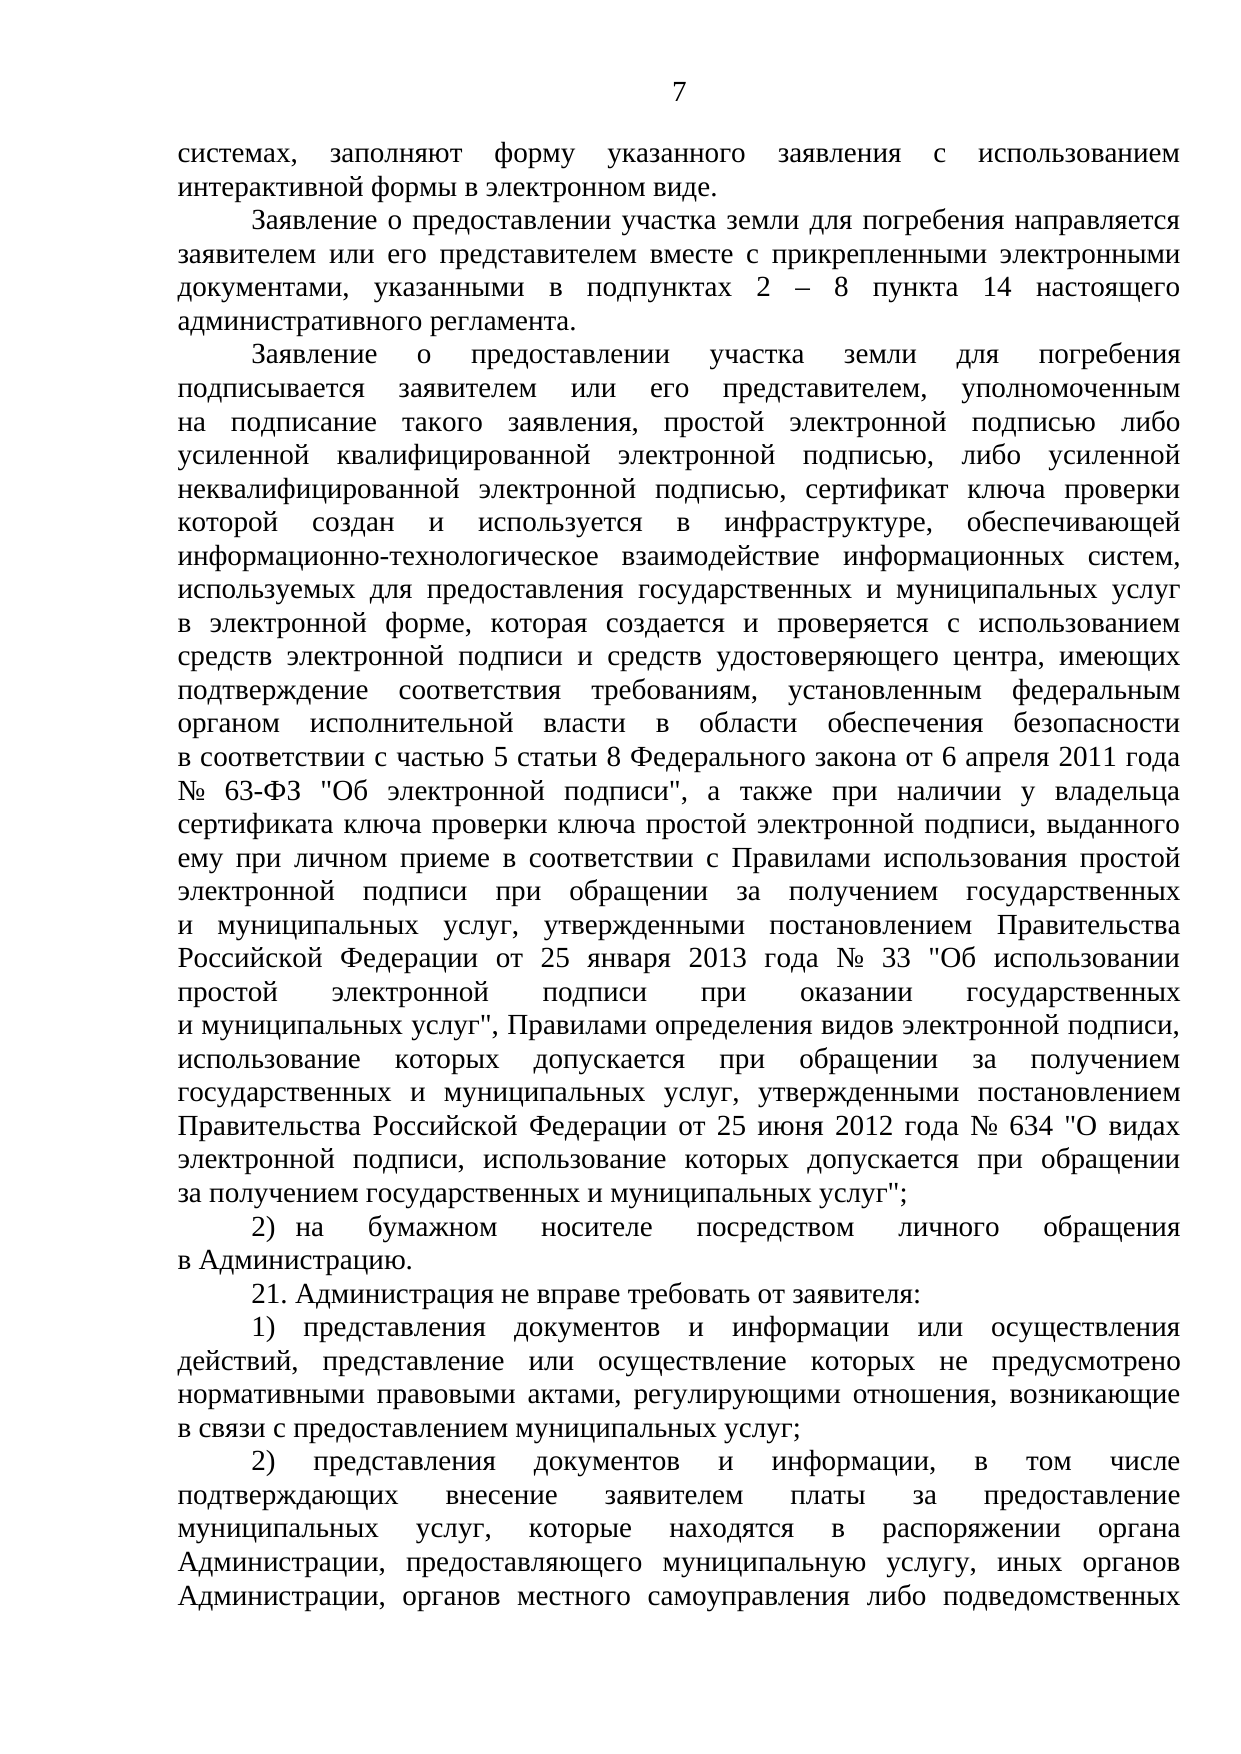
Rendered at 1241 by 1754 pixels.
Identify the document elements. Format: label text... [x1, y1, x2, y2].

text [177, 1443, 1181, 1611]
text 2) на бумажном носителе посредством личного обращения в Администрацию. [177, 1209, 1181, 1276]
text Заявление о предоставлении участка земли для погребения направляется заявителем или его представителем вместе с прикрепленными электронными документами, указанными в подпунктах 2 – 8 пункта 14 настоящего административного регламента. [177, 202, 1181, 337]
text 1) представления документов и информации или осуществления действий, представление или осуществление которых не предусмотрено нормативными правовыми актами, регулирующими отношения, возникающие в связи с предоставлением муниципальных услуг; [177, 1309, 1181, 1443]
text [177, 135, 1181, 202]
text 21. Администрация не вправе требовать от заявителя: [177, 1276, 1181, 1309]
text Заявление о предоставлении участка земли для погребения подписывается заявителем или его представителем, уполномоченным на подписание такого заявления, простой электронной подписью либо усиленной квалифицированной электронной подписью, либо усиленной неквалифицированной электронной подписью, сертификат ключа проверки которой создан и используется в инфраструктуре, обеспечивающей информационно-технологическое взаимодействие информационных систем, используемых для предоставления государственных и муниципальных услуг в электронной форме, которая создается и проверяется с использованием средств электронной подписи и средств удостоверяющего центра, имеющих подтверждение соответствия требованиям, установленным федеральным органом исполнительной власти в области обеспечения безопасности в соответствии с частью 5 статьи 8 Федерального закона от 6 апреля 2011 года № 63-ФЗ "Об электронной подписи", а также при наличии у владельца сертификата ключа проверки ключа простой электронной подписи, выданного ему при личном приеме в соответствии с Правилами использования простой электронной подписи при обращении за получением государственных и муниципальных услуг, утвержденными постановлением Правительства Российской Федерации от 25 января 2013 года № 33 "Об использовании простой электронной подписи при оказании государственных и муниципальных услуг", Правилами определения видов электронной подписи, использование которых допускается при обращении за получением государственных и муниципальных услуг, утвержденными постановлением Правительства Российской Федерации от 25 июня 2012 года № 634 "О видах электронной подписи, использование которых допускается при обращении за получением государственных и муниципальных услуг"; [177, 337, 1181, 1209]
